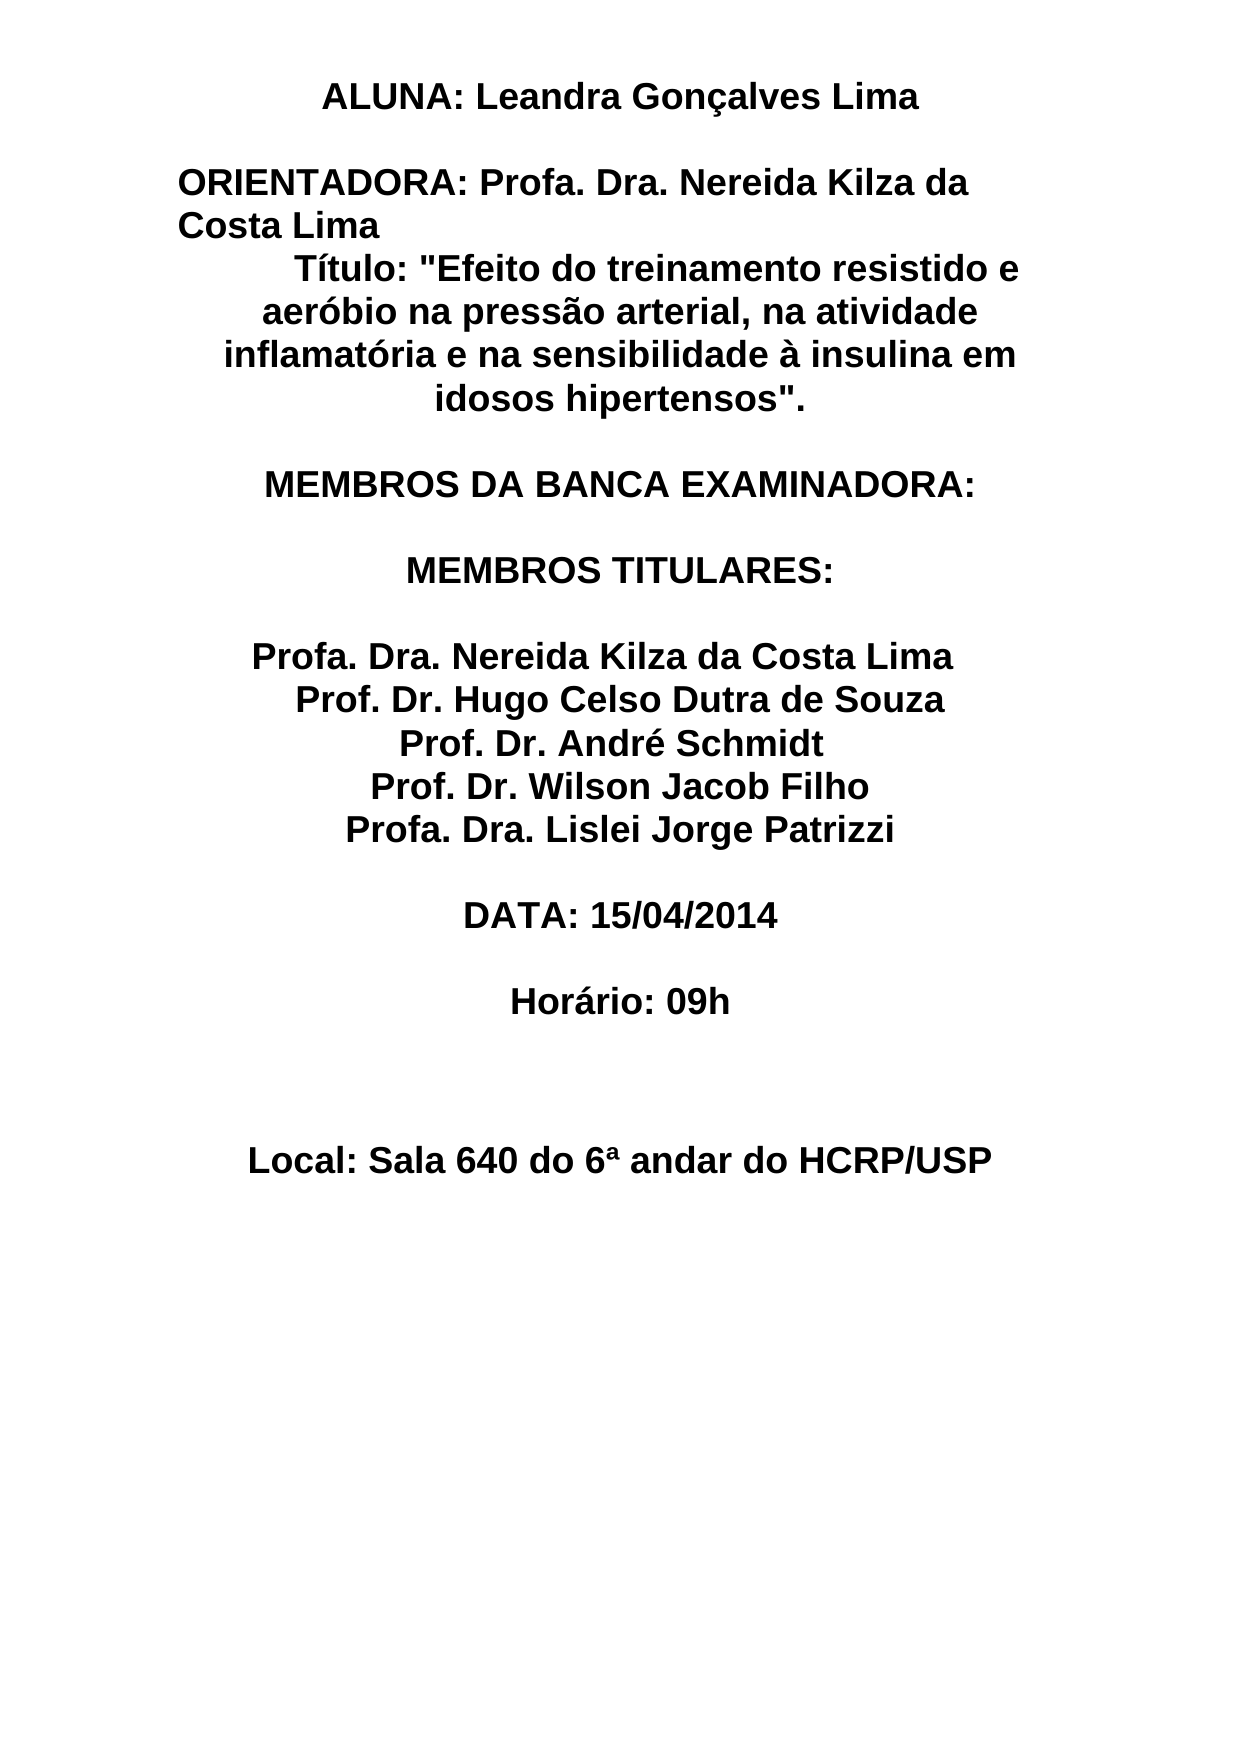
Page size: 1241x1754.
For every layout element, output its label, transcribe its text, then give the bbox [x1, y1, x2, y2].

text Prof. Dr. André Schmidt [177, 721, 1063, 764]
text ALUNA: Leandra Gonçalves Lima [177, 74, 1063, 117]
text Profa. Dra. Lislei Jorge Patrizzi [177, 807, 1063, 850]
text Prof. Dr. Wilson Jacob Filho [177, 764, 1063, 807]
text MEMBROS TITULARES: [177, 548, 1063, 591]
text Título: "Efeito do treinamento resistido e aeróbio na pressão arterial, na atividade inflamatória e na sensibilidade à insulina em idosos hipertensos". [177, 246, 1063, 419]
text ORIENTADORA: Profa. Dra. Nereida Kilza da Costa Lima [177, 160, 1063, 246]
text DATA: 15/04/2014 [177, 893, 1063, 936]
text Local: Sala 640 do 6ª andar do HCRP/USP [177, 1139, 1063, 1182]
text Horário: 09h [177, 979, 1063, 1023]
text Profa. Dra. Nereida Kilza da Costa Lima [177, 634, 1063, 678]
text MEMBROS DA BANCA EXAMINADORA: [177, 462, 1063, 505]
text Prof. Dr. Hugo Celso Dutra de Souza [177, 678, 1063, 721]
